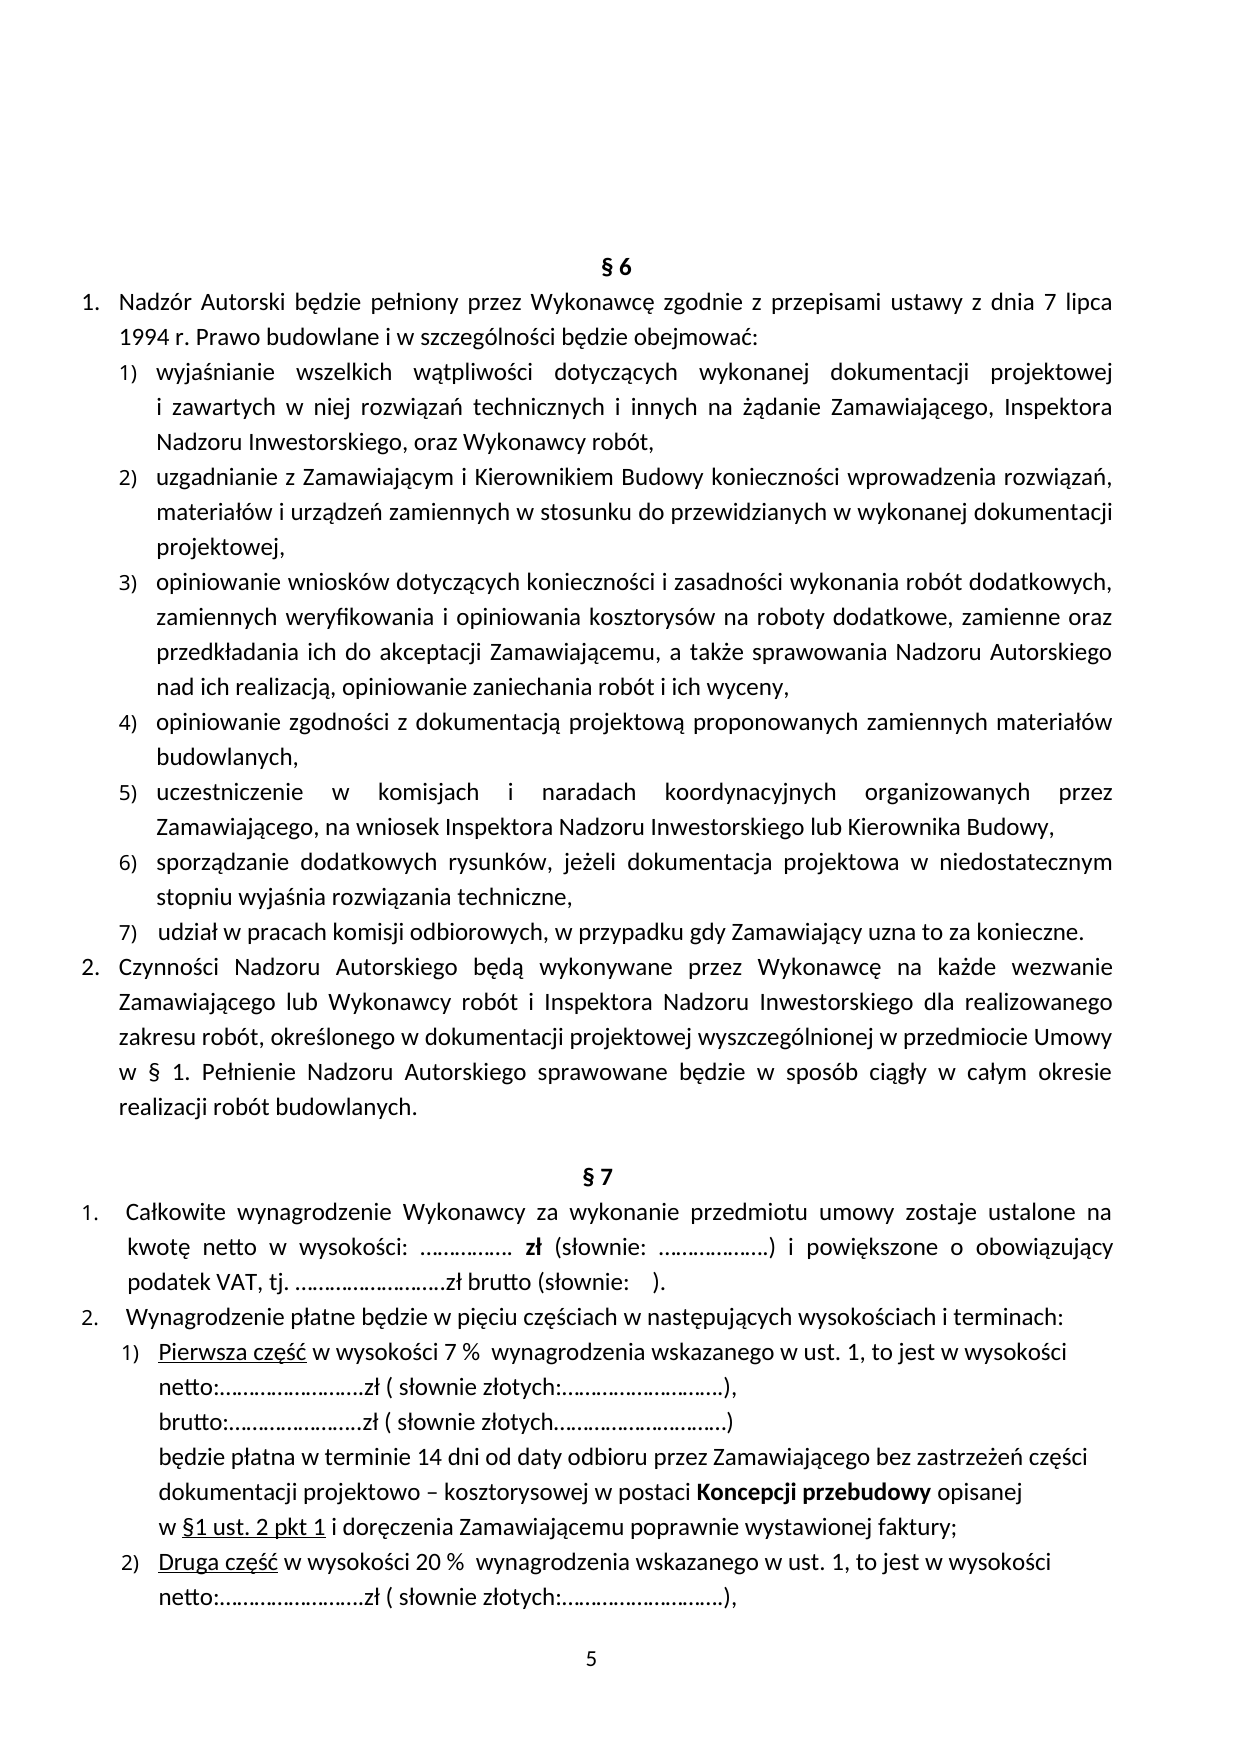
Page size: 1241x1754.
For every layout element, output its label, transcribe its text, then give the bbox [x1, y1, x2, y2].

list Pierwsza część w wysokości 7 % wynagrodzenia wskazanego w ust. 1, to jest w wysokości [121, 1336, 1114, 1366]
text § 6 [119, 251, 1114, 281]
list opiniowanie wniosków dotyczących konieczności i zasadności wykonania robót dodatkowych, zamiennych weryfikowania i opiniowania kosztorysów na roboty dodatkowe, zamienne oraz przedkładania ich do akceptacji Zamawiającemu, a także sprawowania Nadzoru Autorskiego nad ich realizacją, opiniowanie zaniechania robót i ich wyceny, [119, 566, 1114, 701]
text brutto:…………………..zł ( słownie złotych…………………………) będzie płatna w terminie 14 dni od daty odbioru przez Zamawiającego bez zastrzeżeń części dokumentacji projektowo – kosztorysowej w postaci Koncepcji przebudowy opisanej w §1 ust. 2 pkt 1 i doręczenia Zamawiającemu poprawnie wystawionej faktury; [158, 1406, 1114, 1541]
list Całkowite wynagrodzenie Wykonawcy za wykonanie przedmiotu umowy zostaje ustalone na kwotę netto w wysokości: ……………. zł (słownie: ……………….) i powiększone o obowiązujący podatek VAT, tj. ……………………..zł brutto (słownie: ). [81, 1196, 1114, 1296]
list Czynności Nadzoru Autorskiego będą wykonywane przez Wykonawcę na każde wezwanie Zamawiającego lub Wykonawcy robót i Inspektora Nadzoru Inwestorskiego dla realizowanego zakresu robót, określonego w dokumentacji projektowej wyszczególnionej w przedmiocie Umowy w § 1. Pełnienie Nadzoru Autorskiego sprawowane będzie w sposób ciągły w całym okresie realizacji robót budowlanych. [81, 951, 1114, 1121]
list udział w pracach komisji odbiorowych, w przypadku gdy Zamawiający uzna to za konieczne. [119, 916, 1114, 946]
list wyjaśnianie wszelkich wątpliwości dotyczących wykonanej dokumentacji projektowej i zawartych w niej rozwiązań technicznych i innych na żądanie Zamawiającego, Inspektora Nadzoru Inwestorskiego, oraz Wykonawcy robót, [119, 356, 1114, 456]
list sporządzanie dodatkowych rysunków, jeżeli dokumentacja projektowa w niedostatecznym stopniu wyjaśnia rozwiązania techniczne, [119, 846, 1114, 911]
list Nadzór Autorski będzie pełniony przez Wykonawcę zgodnie z przepisami ustawy z dnia 7 lipca 1994 r. Prawo budowlane i w szczególności będzie obejmować: [81, 286, 1114, 351]
text § 7 [81, 1161, 1114, 1191]
list Druga część w wysokości 20 % wynagrodzenia wskazanego w ust. 1, to jest w wysokości [121, 1546, 1114, 1576]
text netto:…………………….zł ( słownie złotych:……………………….), [158, 1581, 1114, 1611]
list Wynagrodzenie płatne będzie w pięciu częściach w następujących wysokościach i terminach: [81, 1301, 1114, 1331]
list opiniowanie zgodności z dokumentacją projektową proponowanych zamiennych materiałów budowlanych, [119, 706, 1114, 771]
text netto:…………………….zł ( słownie złotych:……………………….), [158, 1371, 1114, 1401]
list uczestniczenie w komisjach i naradach koordynacyjnych organizowanych przez Zamawiającego, na wniosek Inspektora Nadzoru Inwestorskiego lub Kierownika Budowy, [119, 776, 1114, 841]
list uzgadnianie z Zamawiającym i Kierownikiem Budowy konieczności wprowadzenia rozwiązań, materiałów i urządzeń zamiennych w stosunku do przewidzianych w wykonanej dokumentacji projektowej, [119, 461, 1114, 561]
